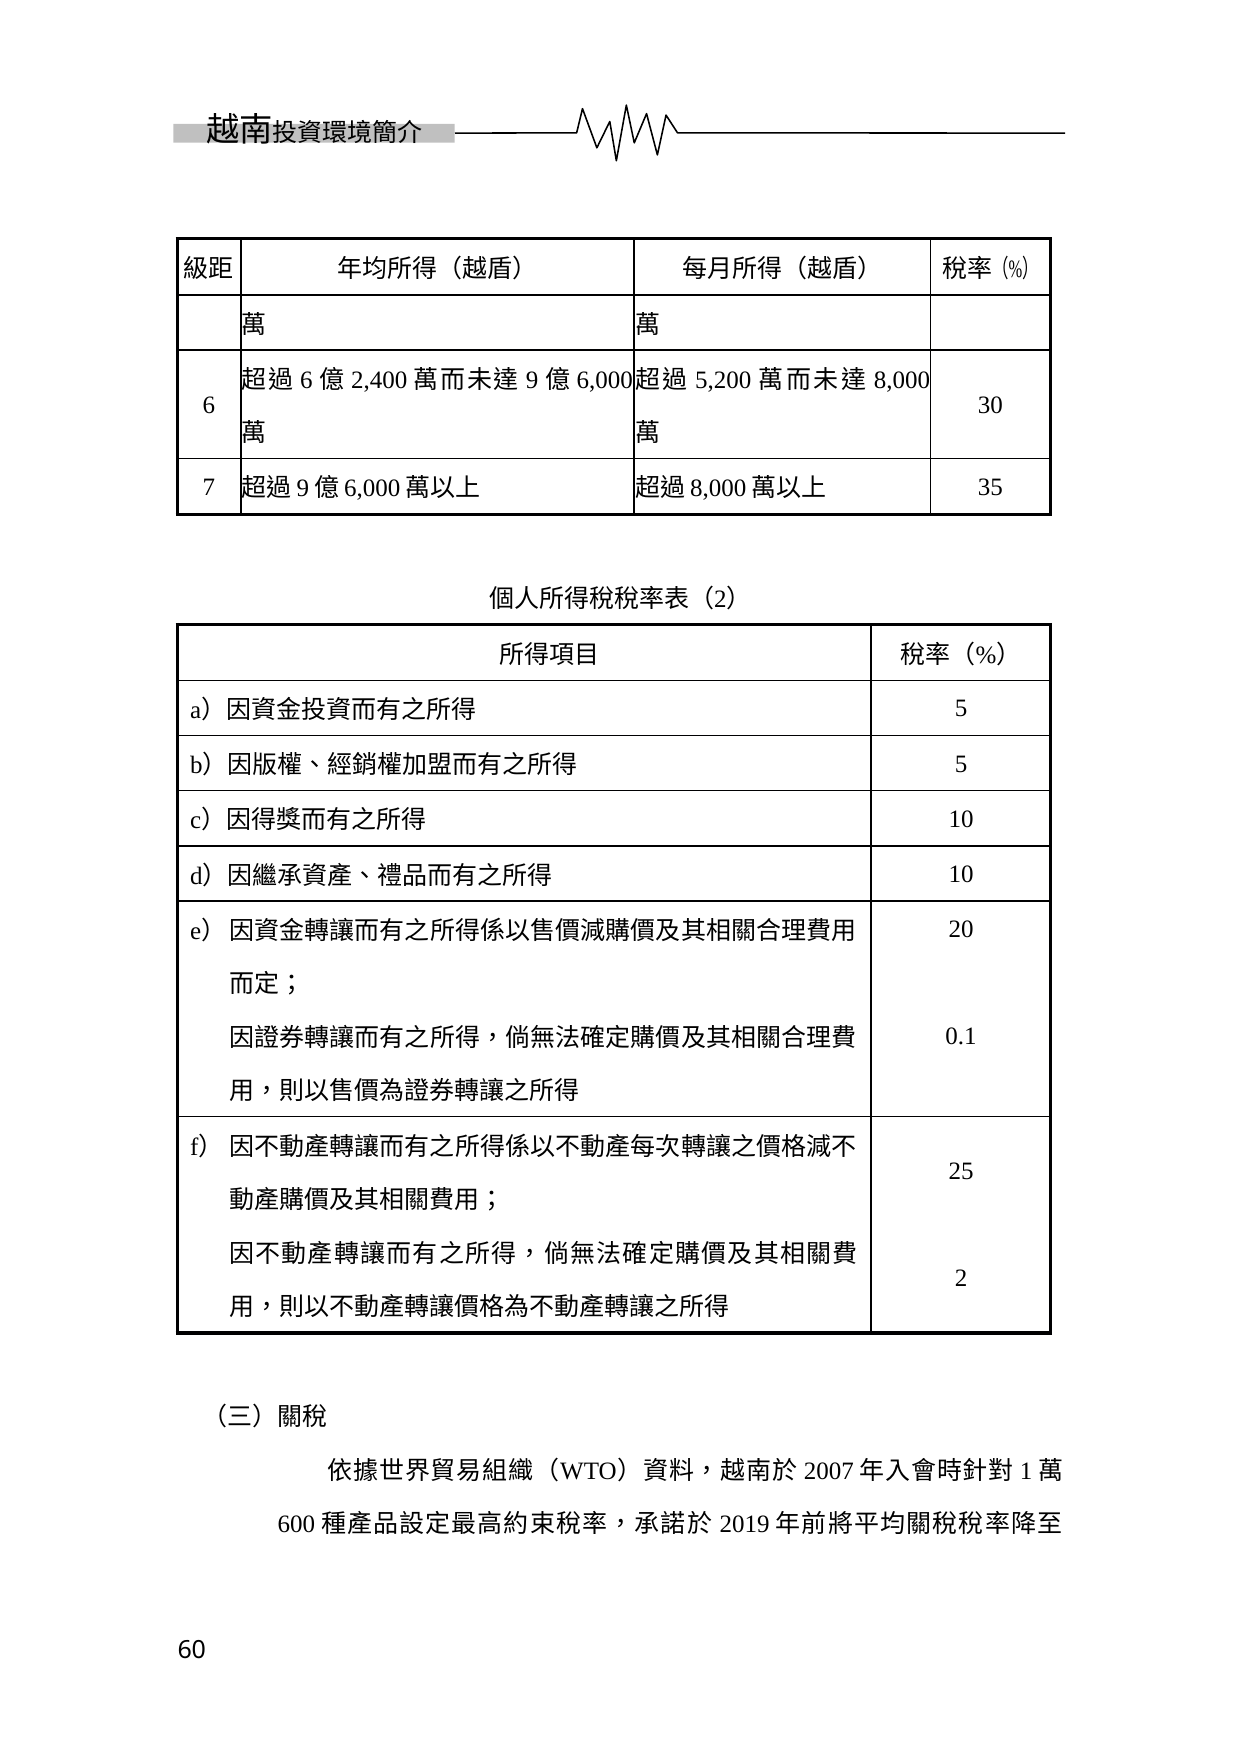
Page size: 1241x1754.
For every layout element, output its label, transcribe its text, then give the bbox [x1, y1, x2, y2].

table_cell 超過3億8,400萬而未達6億2,400萬 [242, 296, 633, 349]
table_cell 超過6億2,400萬而未達9億6,000萬 [242, 351, 633, 458]
table_cell 超過9億6,000萬以上 [242, 459, 633, 513]
table_cell 7 [179, 459, 240, 513]
table_cell a）因資金投資而有之所得 [179, 681, 870, 735]
table_cell f） 因不動產轉讓而有之所得係以不動產每次轉讓之價格減不動產購價及其相關費用； 因不動產轉讓而有之所得，倘無法確定購價及其相關費用，則以不動產轉讓價格為不動產轉讓之所得 [179, 1117, 870, 1331]
table_cell b）因版權、經銷權加盟而有之所得 [179, 736, 870, 790]
text 個人所得稅稅率表（2） [177, 569, 1063, 623]
table_cell 超過3,200萬而未達5,200萬 [635, 296, 930, 349]
table_cell 超過8,000萬以上 [635, 459, 930, 513]
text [277, 1442, 1063, 1549]
table_cell 35 [931, 459, 1049, 513]
table_cell d）因繼承資產、禮品而有之所得 [179, 847, 870, 900]
table_cell c）因得獎而有之所得 [179, 791, 870, 845]
table_cell 5 [872, 736, 1049, 790]
table_header 稅率（%） [872, 626, 1049, 679]
table_cell 6 [179, 351, 240, 458]
table_header 所得項目 [179, 626, 870, 679]
table_header 每月所得（越盾） [635, 240, 930, 294]
table_cell 25 [931, 296, 1049, 349]
table_cell 5 [872, 681, 1049, 735]
table_cell e） 因資金轉讓而有之所得係以售價減購價及其相關合理費用而定； 因證券轉讓而有之所得，倘無法確定購價及其相關合理費用，則以售價為證券轉讓之所得 [179, 902, 870, 1116]
table_header 年均所得（越盾） [242, 240, 633, 294]
table_cell 10 [872, 847, 1049, 900]
table_header 稅率（%） [931, 240, 1049, 294]
table_cell 超過5,200萬而未達8,000萬 [635, 351, 930, 458]
table_cell 5 [179, 296, 240, 349]
table_cell 10 [872, 791, 1049, 845]
table_cell 25 2 [872, 1117, 1049, 1331]
text （三）關稅 [202, 1388, 1063, 1442]
table_header 級距 [179, 240, 240, 294]
table_cell 30 [931, 351, 1049, 458]
table_cell 20 0.1 [872, 902, 1049, 1116]
